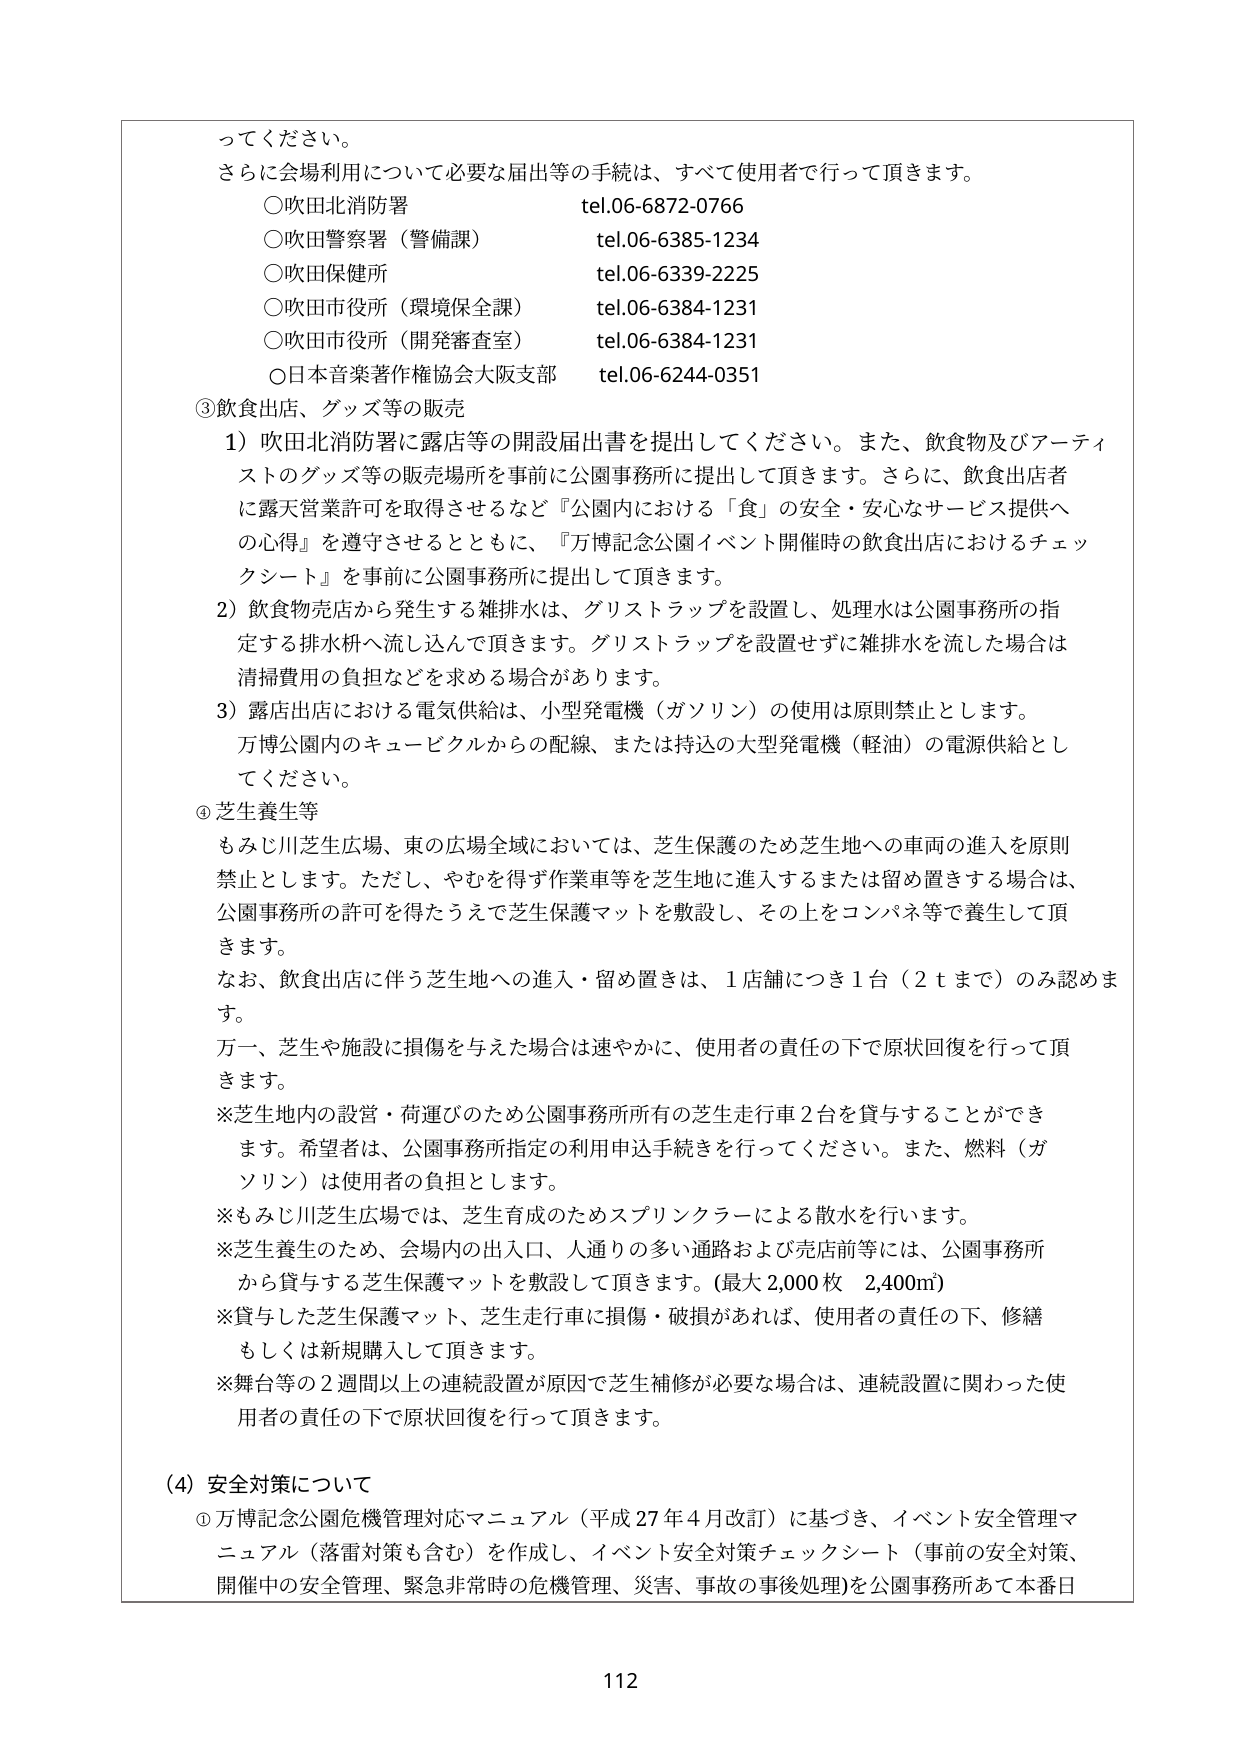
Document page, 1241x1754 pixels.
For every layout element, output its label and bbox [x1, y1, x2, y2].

table_header [122, 121, 1133, 1601]
